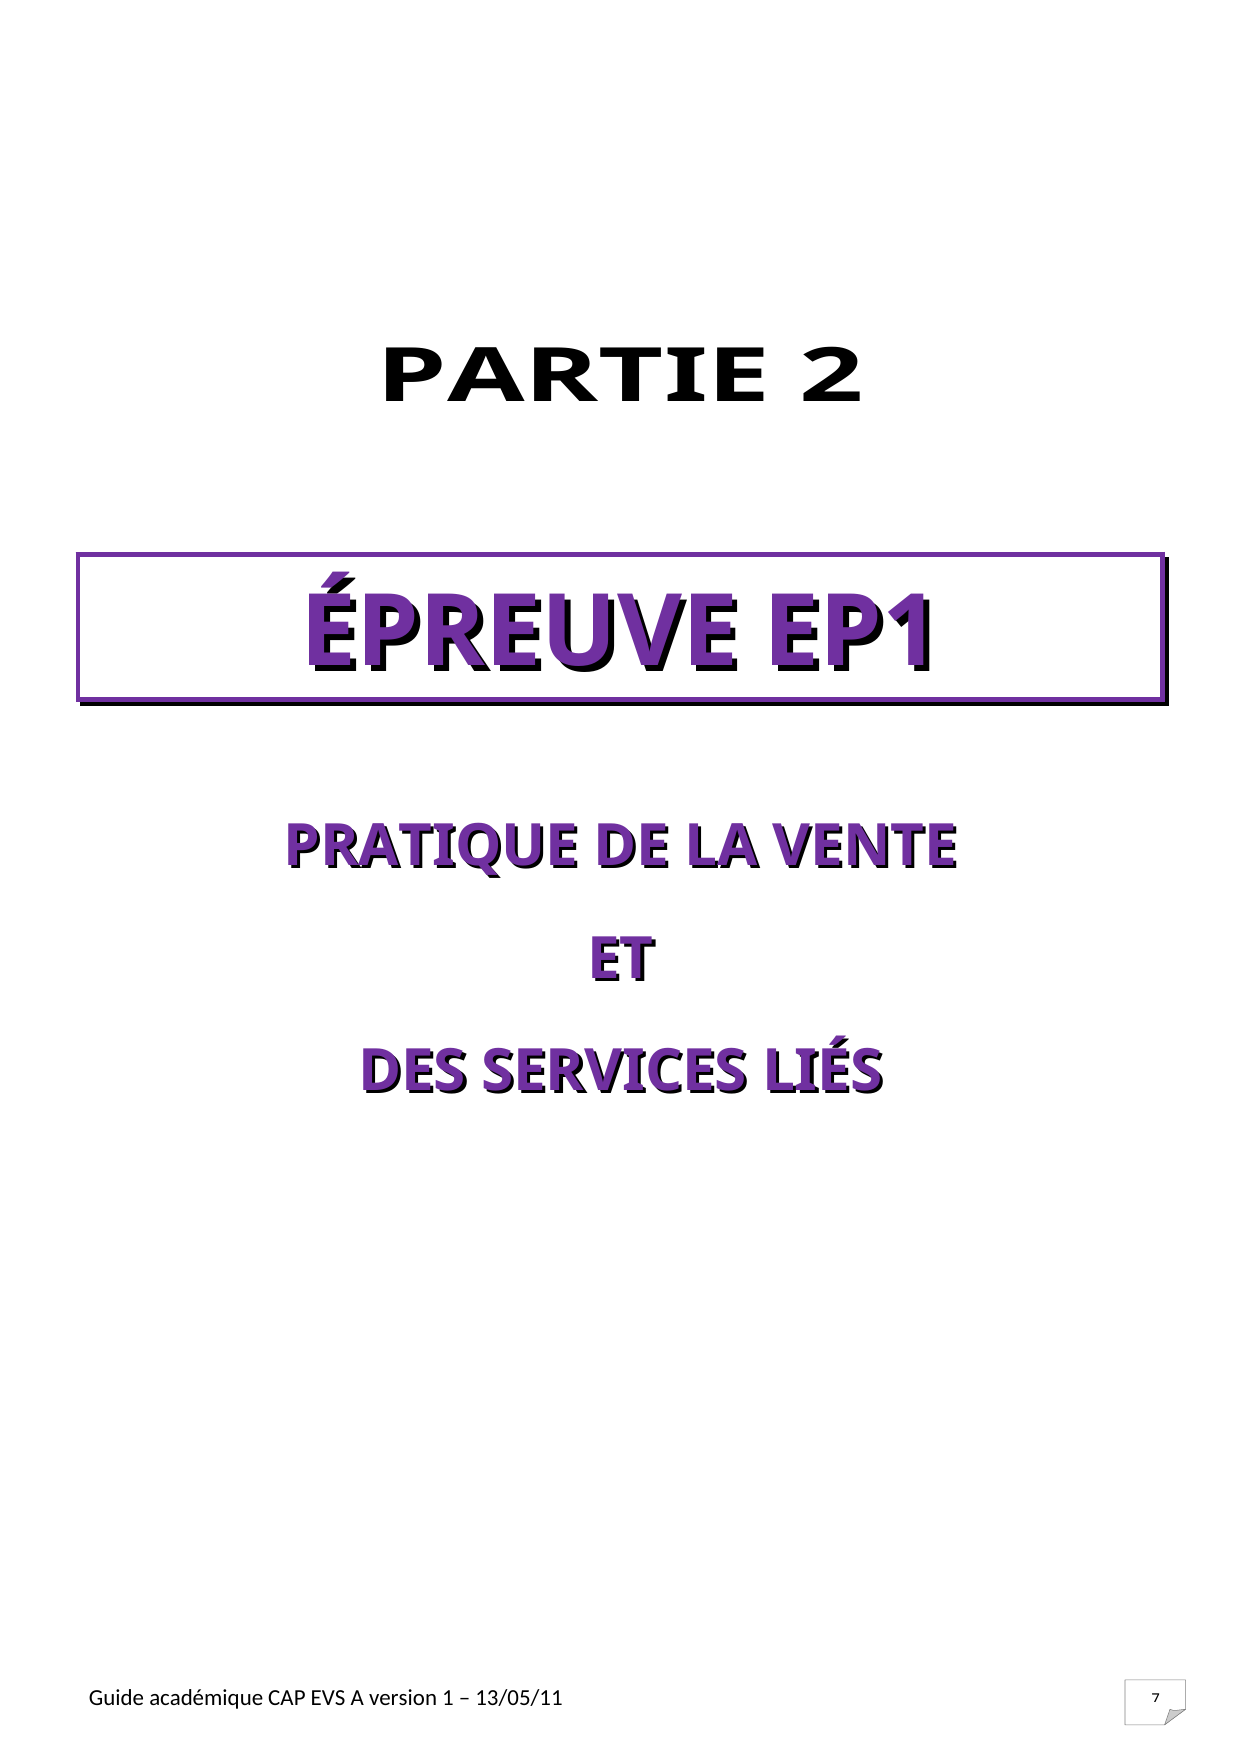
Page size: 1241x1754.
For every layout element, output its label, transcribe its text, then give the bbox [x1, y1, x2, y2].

text DES SERVICES LIÉS [89, 1028, 1152, 1107]
text ET [89, 916, 1152, 995]
text PARTIE 2 [89, 321, 1152, 423]
text PRATIQUE DE LA VENTE [89, 803, 1152, 883]
text ÉPREUVE EP1 [80, 557, 1160, 697]
